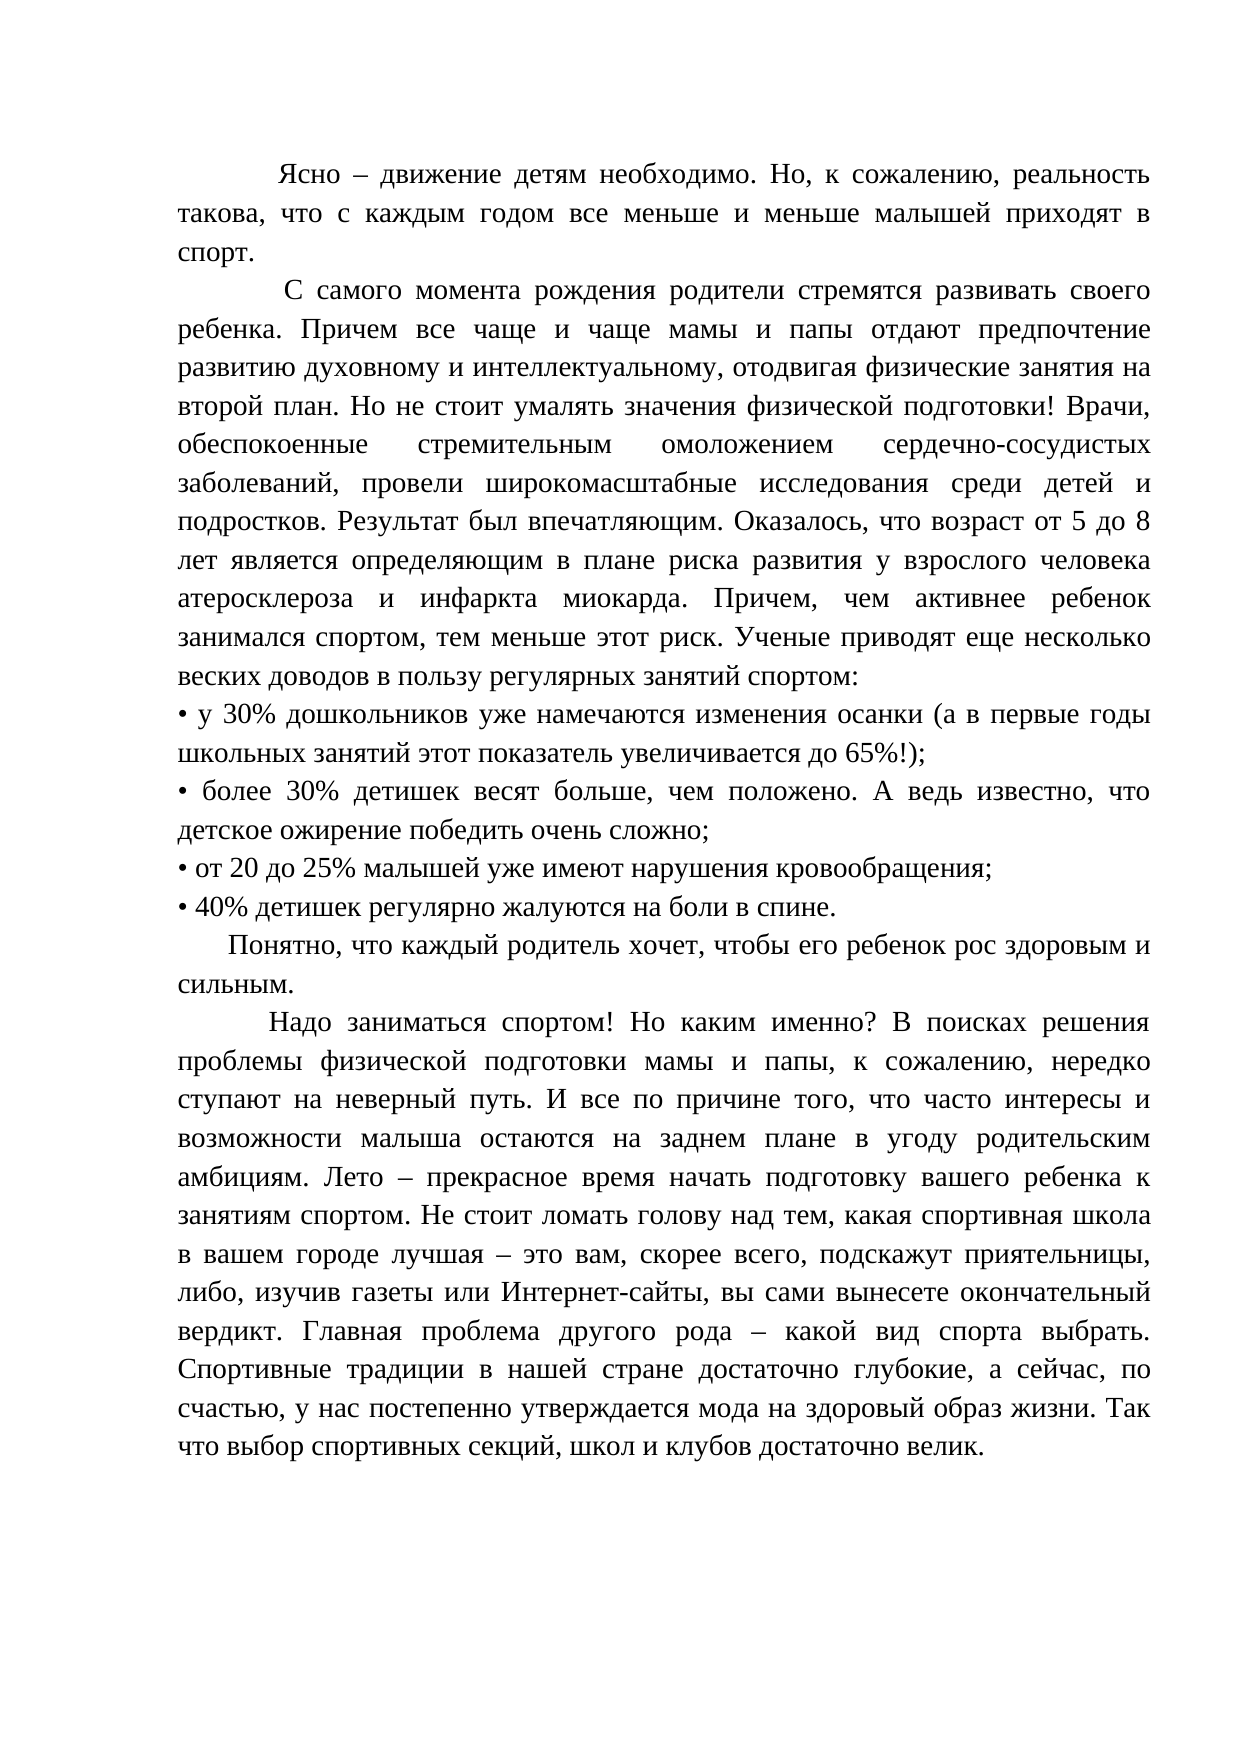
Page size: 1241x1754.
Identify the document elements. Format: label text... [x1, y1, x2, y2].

text • у 30% дошкольников уже намечаются изменения осанки (а в первые годы школьных занятий этот показатель увеличивается до 65%!); [177, 696, 1152, 768]
text Понятно, что каждый родитель хочет, чтобы его ребенок рос здоровым и сильным. [177, 927, 1152, 999]
text • 40% детишек регулярно жалуются на боли в спине. [177, 889, 1152, 922]
text Надо заниматься спортом! Но каким именно? В поисках решения проблемы физической подготовки мамы и папы, к сожалению, нередко ступают на неверный путь. И все по причине того, что часто интересы и возможности малыша остаются на заднем плане в угоду родительским амбициям. Лето – прекрасное время начать подготовку вашего ребенка к занятиям спортом. Не стоит ломать голову над тем, какая спортивная школа в вашем городе лучшая – это вам, скорее всего, подскажут приятельницы, либо, изучив газеты или Интернет-сайты, вы сами вынесете окончательный вердикт. Главная проблема другого рода – какой вид спорта выбрать. Спортивные традиции в нашей стране достаточно глубокие, а сейчас, по счастью, у нас постепенно утверждается мода на здоровый образ жизни. Так что выбор спортивных секций, школ и клубов достаточно велик. [177, 1004, 1152, 1462]
text • более 30% детишек весят больше, чем положено. А ведь известно, что детское ожирение победить очень сложно; [177, 773, 1152, 845]
text Ясно – движение детям необходимо. Но, к сожалению, реальность такова, что с каждым годом все меньше и меньше малышей приходят в спорт. [177, 157, 1152, 267]
text • от 20 до 25% малышей уже имеют нарушения кровообращения; [177, 850, 1152, 884]
text С самого момента рождения родители стремятся развивать своего ребенка. Причем все чаще и чаще мамы и папы отдают предпочтение развитию духовному и интеллектуальному, отодвигая физические занятия на второй план. Но не стоит умалять значения физической подготовки! Врачи, обеспокоенные стремительным омоложением сердечно-сосудистых заболеваний, провели широкомасштабные исследования среди детей и подростков. Результат был впечатляющим. Оказалось, что возраст от 5 до 8 лет является определяющим в плане риска развития у взрослого человека атеросклероза и инфаркта миокарда. Причем, чем активнее ребенок занимался спортом, тем меньше этот риск. Ученые приводят еще несколько веских доводов в пользу регулярных занятий спортом: [177, 272, 1152, 691]
